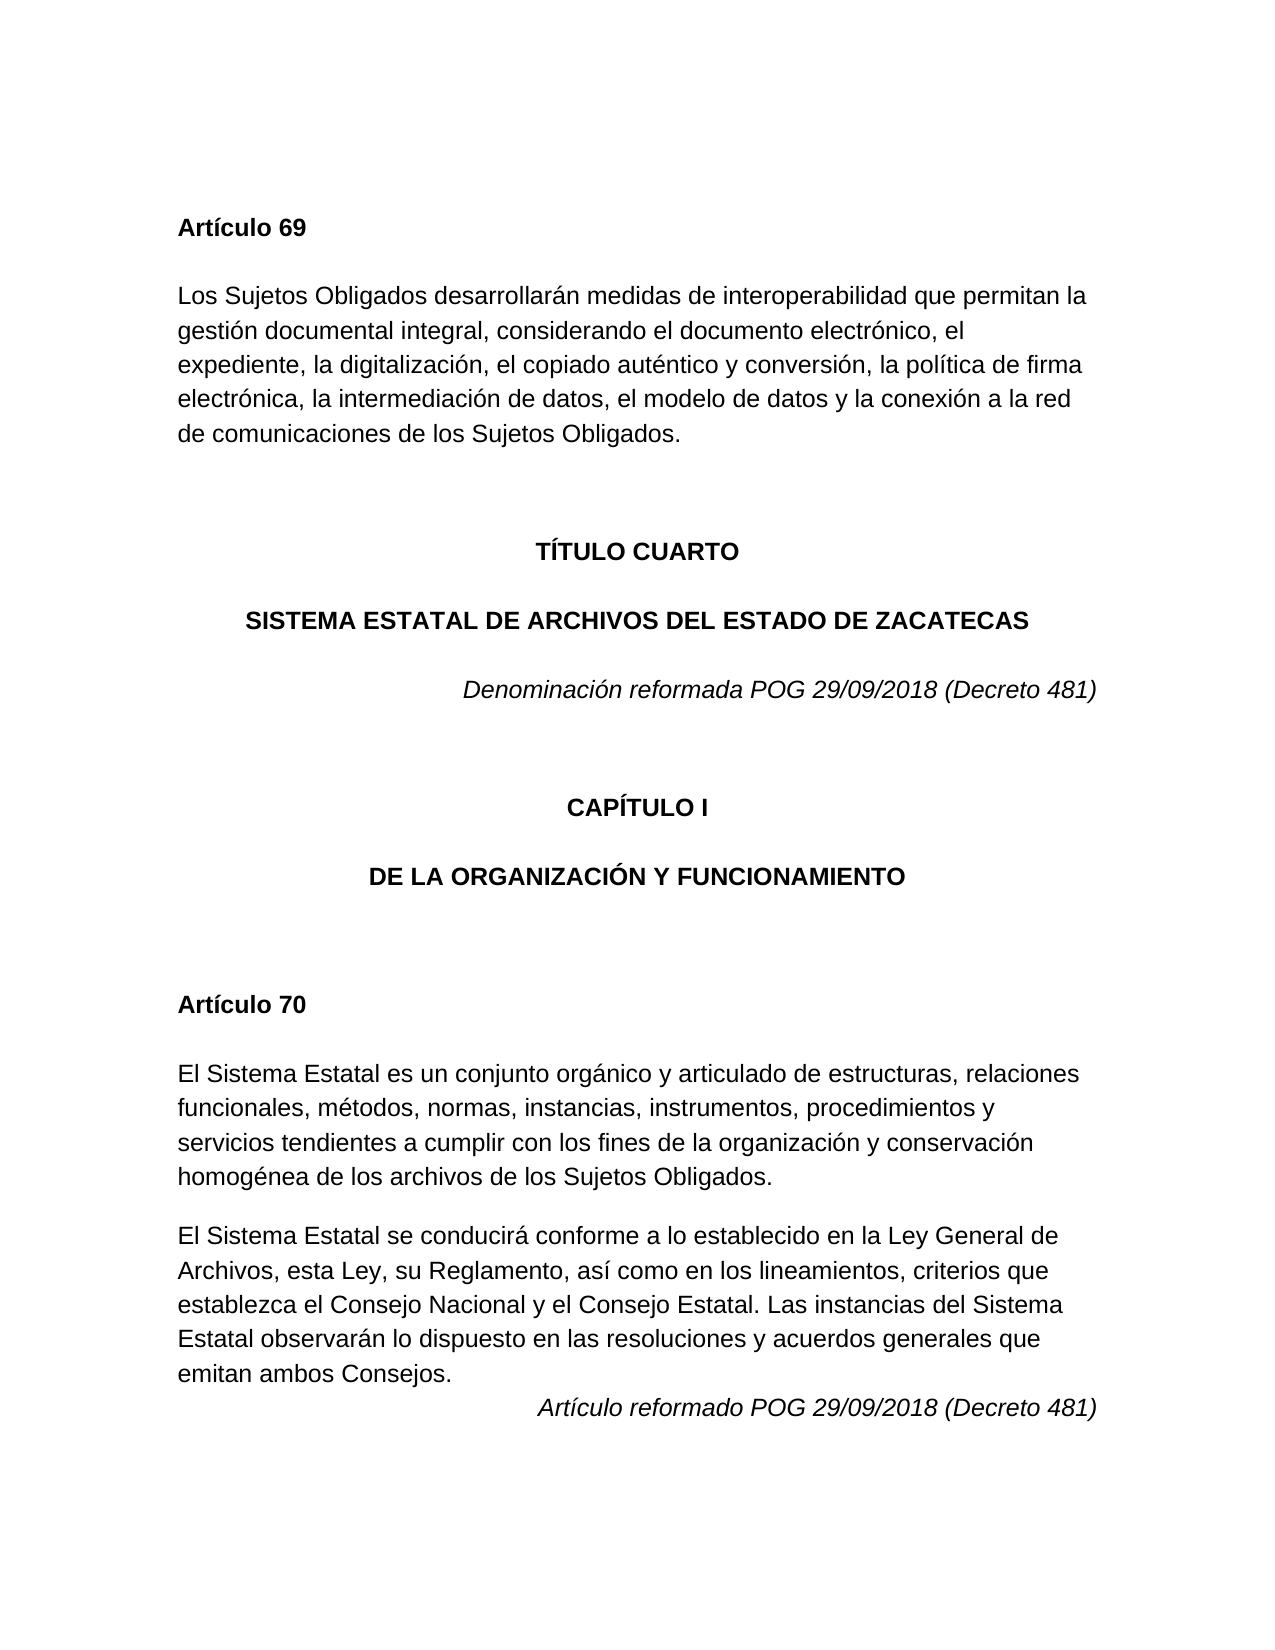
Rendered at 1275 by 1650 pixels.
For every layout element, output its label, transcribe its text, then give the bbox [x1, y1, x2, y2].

text SISTEMA ESTATAL DE ARCHIVOS DEL ESTADO DE ZACATECAS [177, 601, 1098, 635]
text TÍTULO CUARTO [177, 532, 1098, 566]
text DE LA ORGANIZACIÓN Y FUNCIONAMIENTO [177, 857, 1098, 891]
text El Sistema Estatal es un conjunto orgánico y articulado de estructuras, relaciones funcionales, métodos, normas, instancias, instrumentos, procedimientos y servicios tendientes a cumplir con los fines de la organización y conservación homogénea de los archivos de los Sujetos Obligados. [177, 1053, 1098, 1191]
text Los Sujetos Obligados desarrollarán medidas de interoperabilidad que permitan la gestión documental integral, considerando el documento electrónico, el expediente, la digitalización, el copiado auténtico y conversión, la política de firma electrónica, la intermediación de datos, el modelo de datos y la conexión a la red de comunicaciones de los Sujetos Obligados. [177, 276, 1098, 448]
text Artículo reformado POG 29/09/2018 (Decreto 481) [177, 1388, 1098, 1422]
text Artículo 70 [177, 985, 1098, 1019]
text El Sistema Estatal se conducirá conforme a lo establecido en la Ley General de Archivos, esta Ley, su Reglamento, así como en los lineamientos, criterios que establezca el Consejo Nacional y el Consejo Estatal. Las instancias del Sistema Estatal observarán lo dispuesto en las resoluciones y acuerdos generales que emitan ambos Consejos. [177, 1216, 1098, 1388]
text Denominación reformada POG 29/09/2018 (Decreto 481) [177, 669, 1098, 704]
text Artículo 69 [177, 207, 1098, 241]
text CAPÍTULO I [177, 788, 1098, 822]
